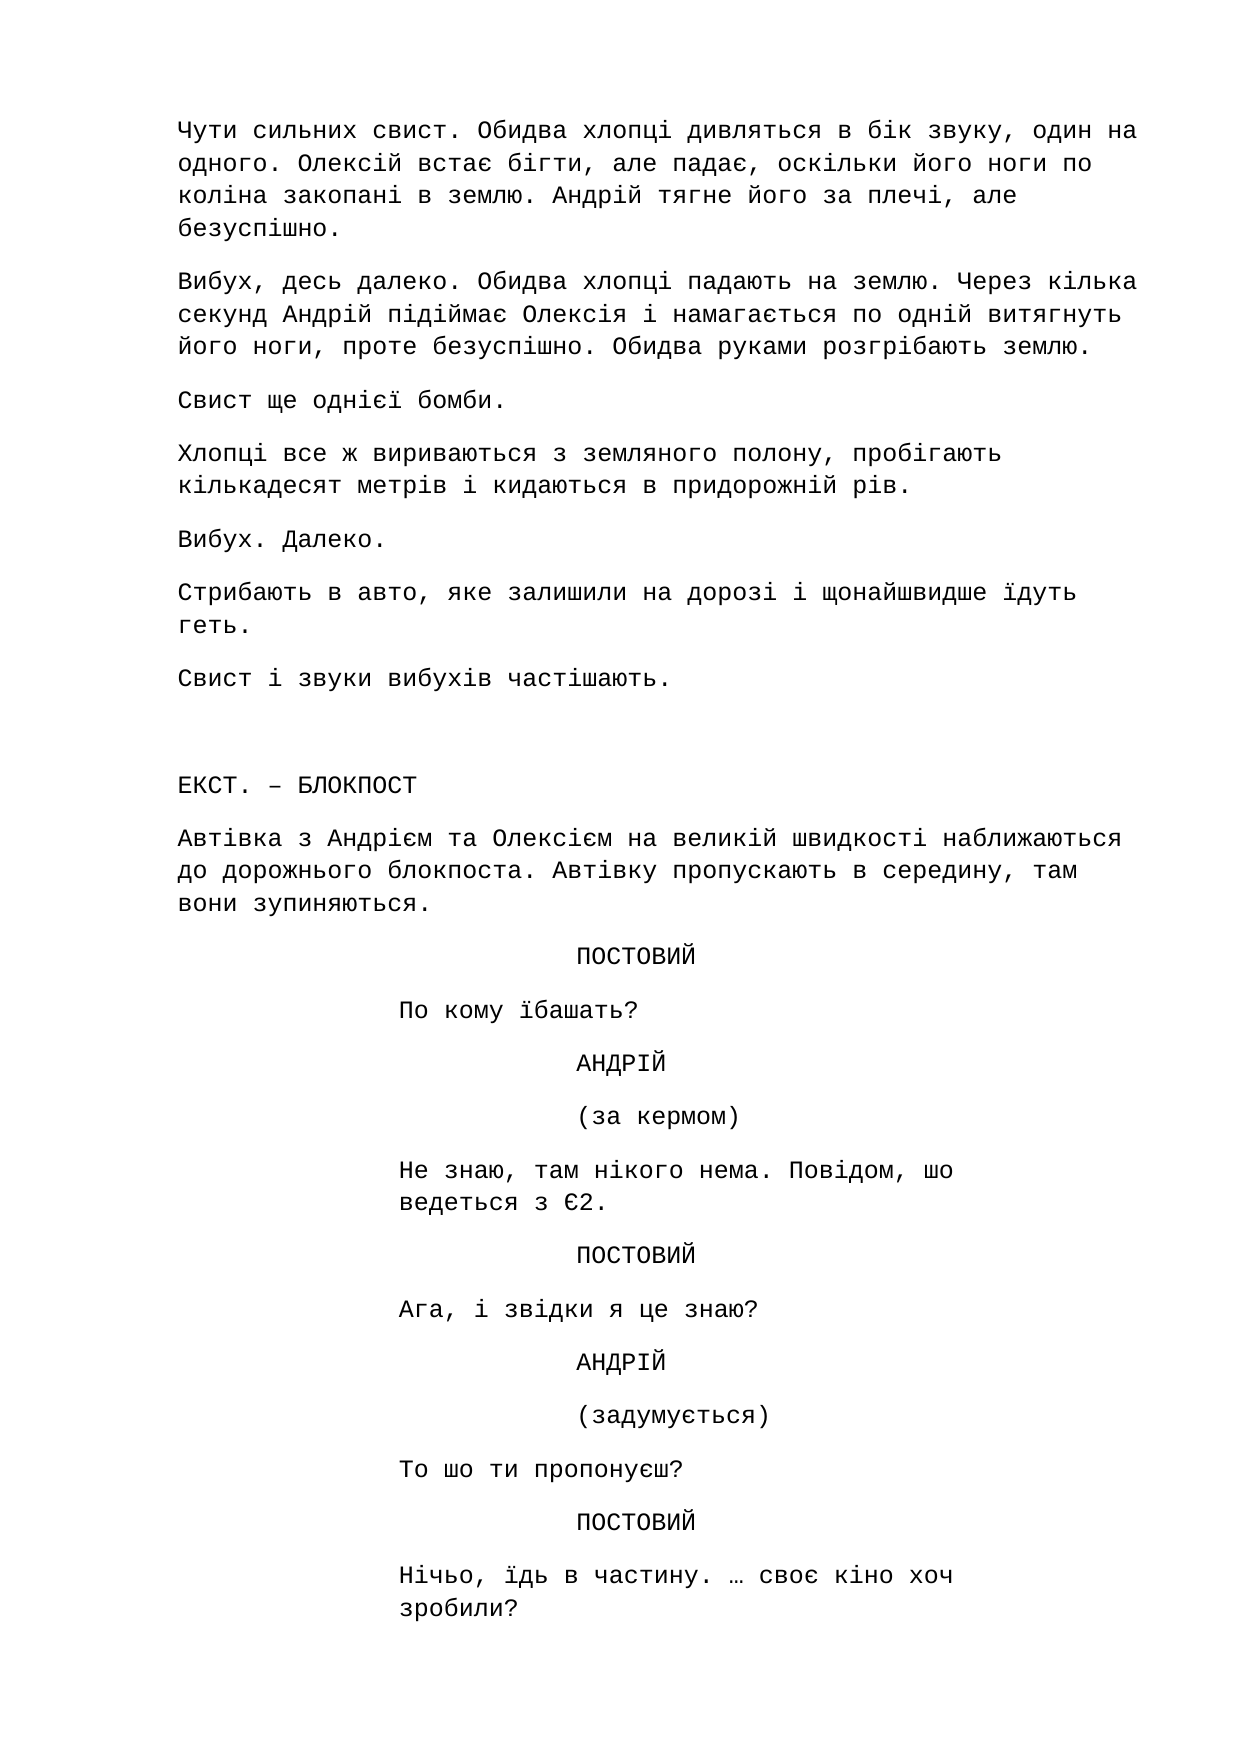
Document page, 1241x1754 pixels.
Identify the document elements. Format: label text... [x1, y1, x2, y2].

text Вибух. Далеко. [177, 526, 1152, 555]
text (задумується) [576, 1403, 1152, 1431]
text Чути сильних свист. Обидва хлопці дивляться в бік звуку, один на одного. Олексій встає бігти, але падає, оскільки його ноги по коліна закопані в землю. Андрій тягне його за плечі, але безуспішно. [177, 118, 1152, 244]
text По кому їбашать? [399, 997, 989, 1026]
text (за кермом) [576, 1104, 1152, 1132]
text Не знаю, там нікого нема. Повідом, шо ведеться з Є2. [399, 1157, 989, 1218]
text Автівка з Андрієм та Олексієм на великій швидкості наближаються до дорожнього блокпоста. Автівку пропускають в середину, там вони зупиняються. [177, 826, 1152, 919]
text ПОСТОВИЙ [576, 944, 1152, 972]
text Свист ще однієї бомби. [177, 387, 1152, 416]
text Свист і звуки вибухів частішають. [177, 666, 1152, 694]
text АНДРІЙ [576, 1051, 1152, 1079]
text Нічьо, їдь в частину. … своє кіно хоч зробили? [399, 1563, 989, 1624]
text Стрибають в авто, яке залишили на дорозі і щонайшвидше їдуть геть. [177, 580, 1152, 641]
text Вибух, десь далеко. Обидва хлопці падають на землю. Через кілька секунд Андрій підіймає Олексія і намагається по одній витягнуть його ноги, проте безуспішно. Обидва руками розгрібають землю. [177, 269, 1152, 362]
text ПОСТОВИЙ [576, 1510, 1152, 1538]
text АНДРІЙ [576, 1350, 1152, 1378]
text ЕКСТ. – БЛОКПОСТ [177, 772, 1152, 801]
text То шо ти пропонуєш? [399, 1456, 989, 1485]
text ПОСТОВИЙ [576, 1243, 1152, 1271]
text Хлопці все ж вириваються з земляного полону, пробігають кількадесят метрів і кидаються в придорожній рів. [177, 441, 1152, 501]
text Ага, і звідки я це знаю? [399, 1296, 989, 1325]
